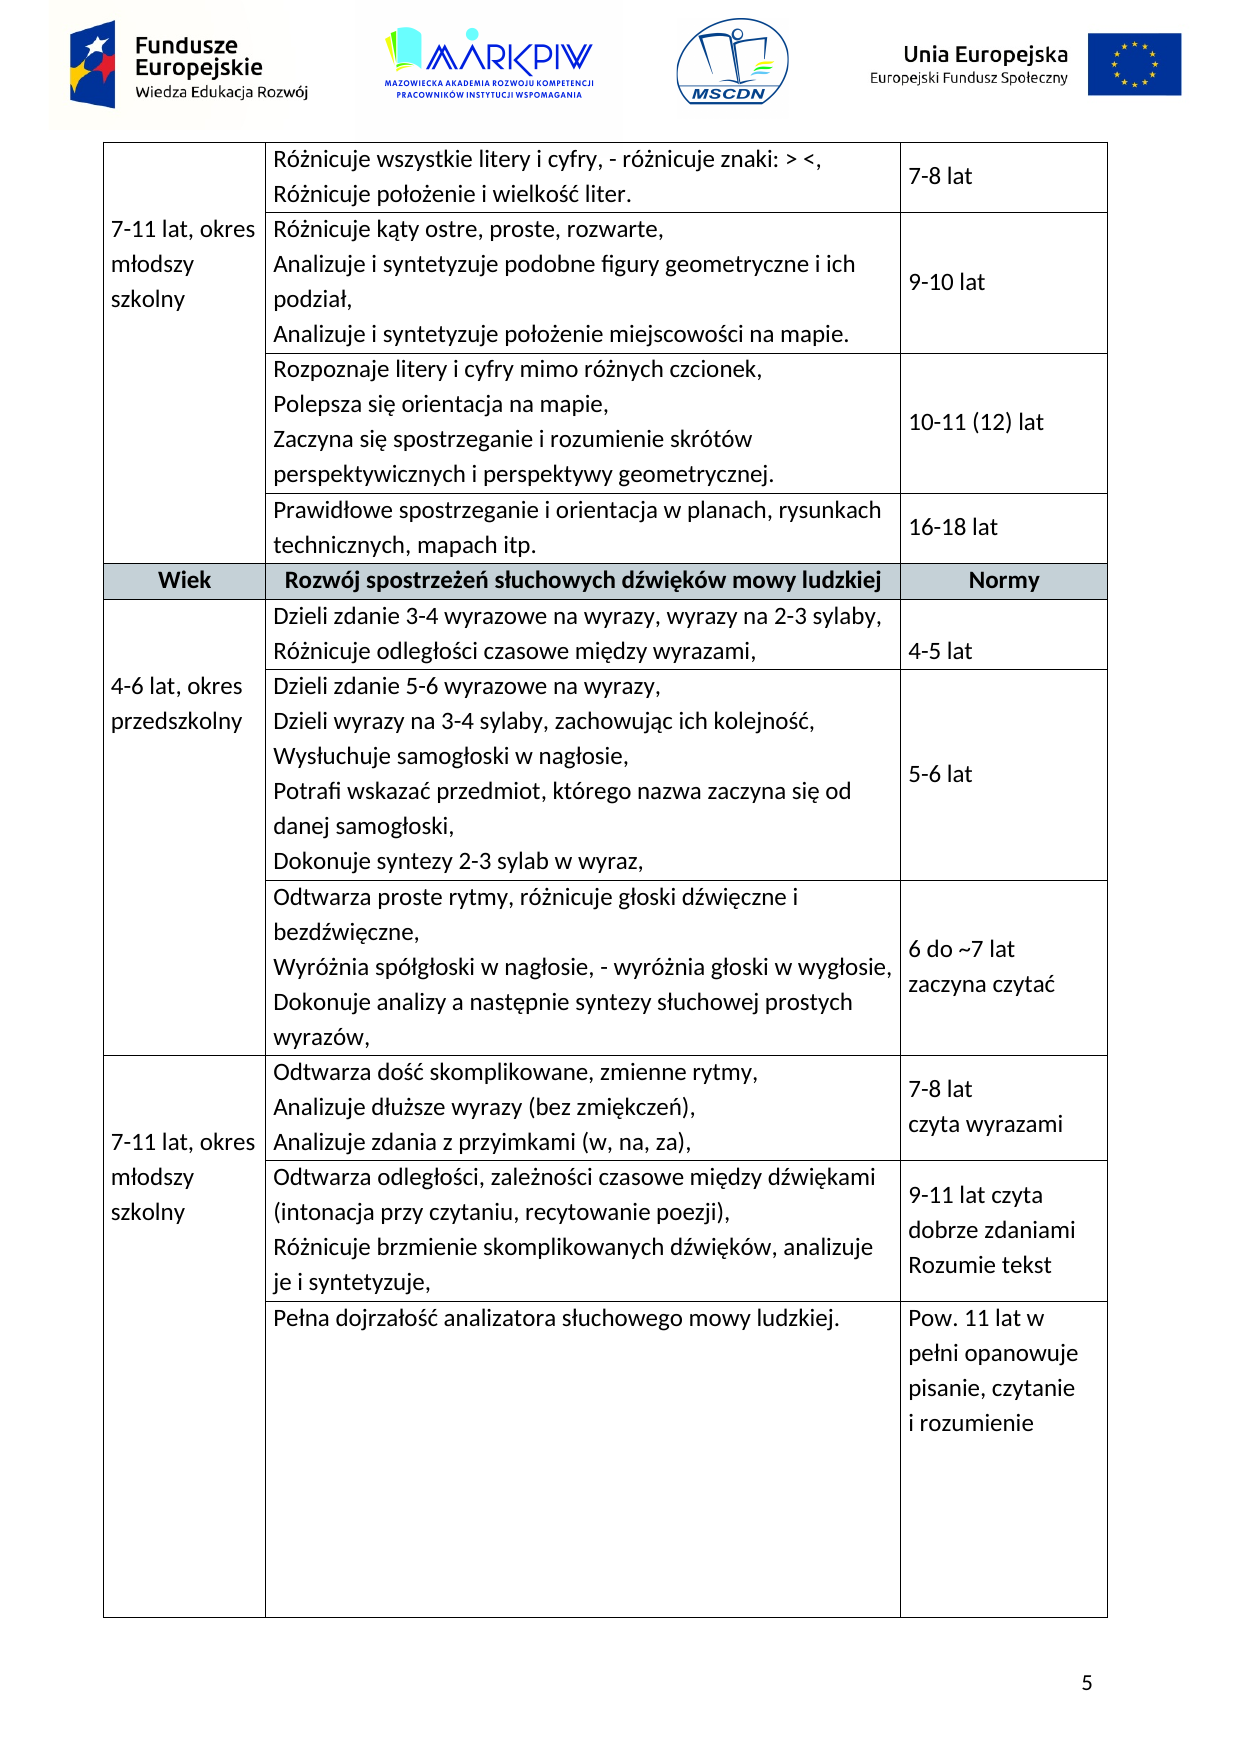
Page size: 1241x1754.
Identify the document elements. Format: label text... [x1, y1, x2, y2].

picture [48, 0, 329, 130]
table_cell Pełna dojrzałość analizatora słuchowego mowy ludzkiej. [266, 1302, 900, 1617]
picture [354, 0, 624, 142]
table_cell Rozwój spostrzeżeń słuchowych dźwięków mowy ludzkiej [266, 564, 900, 599]
table_cell 7-8 lat czyta wyrazami [901, 1056, 1107, 1160]
table_cell 7-11 lat, okres młodszy szkolny [104, 143, 265, 563]
table_cell Odtwarza proste rytmy, różnicuje głoski dźwięczne i bezdźwięczne, Wyróżnia spółgłoski w nagłosie, - wyróżnia głoski w wygłosie, Dokonuje analizy a następnie syntezy słuchowej prostych wyrazów, [266, 881, 900, 1055]
table_cell Pow. 11 lat w pełni opanowuje pisanie, czytanie i rozumienie [901, 1302, 1107, 1617]
table_cell 5-6 lat [901, 670, 1107, 879]
table_cell 7-8 lat [901, 143, 1107, 212]
table_cell 4-5 lat [901, 600, 1107, 669]
picture [850, 12, 1202, 116]
table_cell Odtwarza dość skomplikowane, zmienne rytmy, Analizuje dłuższe wyrazy (bez zmiękczeń), Analizuje zdania z przyimkami (w, na, za), [266, 1056, 900, 1160]
table_cell Różnicuje wszystkie litery i cyfry, - różnicuje znaki: > <, Różnicuje położenie i wielkość liter. [266, 143, 900, 212]
table_cell 16-18 lat [901, 494, 1107, 563]
table_cell Prawidłowe spostrzeganie i orientacja w planach, rysunkach technicznych, mapach itp. [266, 494, 900, 563]
table_cell 6 do ~7 lat zaczyna czytać [901, 881, 1107, 1055]
table_cell 9-10 lat [901, 213, 1107, 352]
table_cell Dzieli zdanie 3-4 wyrazowe na wyrazy, wyrazy na 2-3 sylaby, Różnicuje odległości czasowe między wyrazami, [266, 600, 900, 669]
table_cell Wiek [104, 564, 265, 599]
table_cell 7-11 lat, okres młodszy szkolny [104, 1056, 265, 1617]
table_cell 9-11 lat czyta dobrze zdaniami Rozumie tekst [901, 1161, 1107, 1301]
table_cell Normy [901, 564, 1107, 599]
table_cell 10-11 (12) lat [901, 354, 1107, 493]
table_cell Dzieli zdanie 5-6 wyrazowe na wyrazy, Dzieli wyrazy na 3-4 sylaby, zachowując ich kolejność, Wysłuchuje samogłoski w nagłosie, Potrafi wskazać przedmiot, którego nazwa zaczyna się od danej samogłoski, Dokonuje syntezy 2-3 sylab w wyraz, [266, 670, 900, 879]
table_cell 4-6 lat, okres przedszkolny [104, 600, 265, 1055]
table_cell Różnicuje kąty ostre, proste, rozwarte, Analizuje i syntetyzuje podobne figury geometryczne i ich podział, Analizuje i syntetyzuje położenie miejscowości na mapie. [266, 213, 900, 352]
table_cell Rozpoznaje litery i cyfry mimo różnych czcionek, Polepsza się orientacja na mapie, Zaczyna się spostrzeganie i rozumienie skrótów perspektywicznych i perspektywy geometrycznej. [266, 354, 900, 493]
picture [676, 18, 789, 119]
table_cell Odtwarza odległości, zależności czasowe między dźwiękami (intonacja przy czytaniu, recytowanie poezji), Różnicuje brzmienie skomplikowanych dźwięków, analizuje je i syntetyzuje, [266, 1161, 900, 1301]
